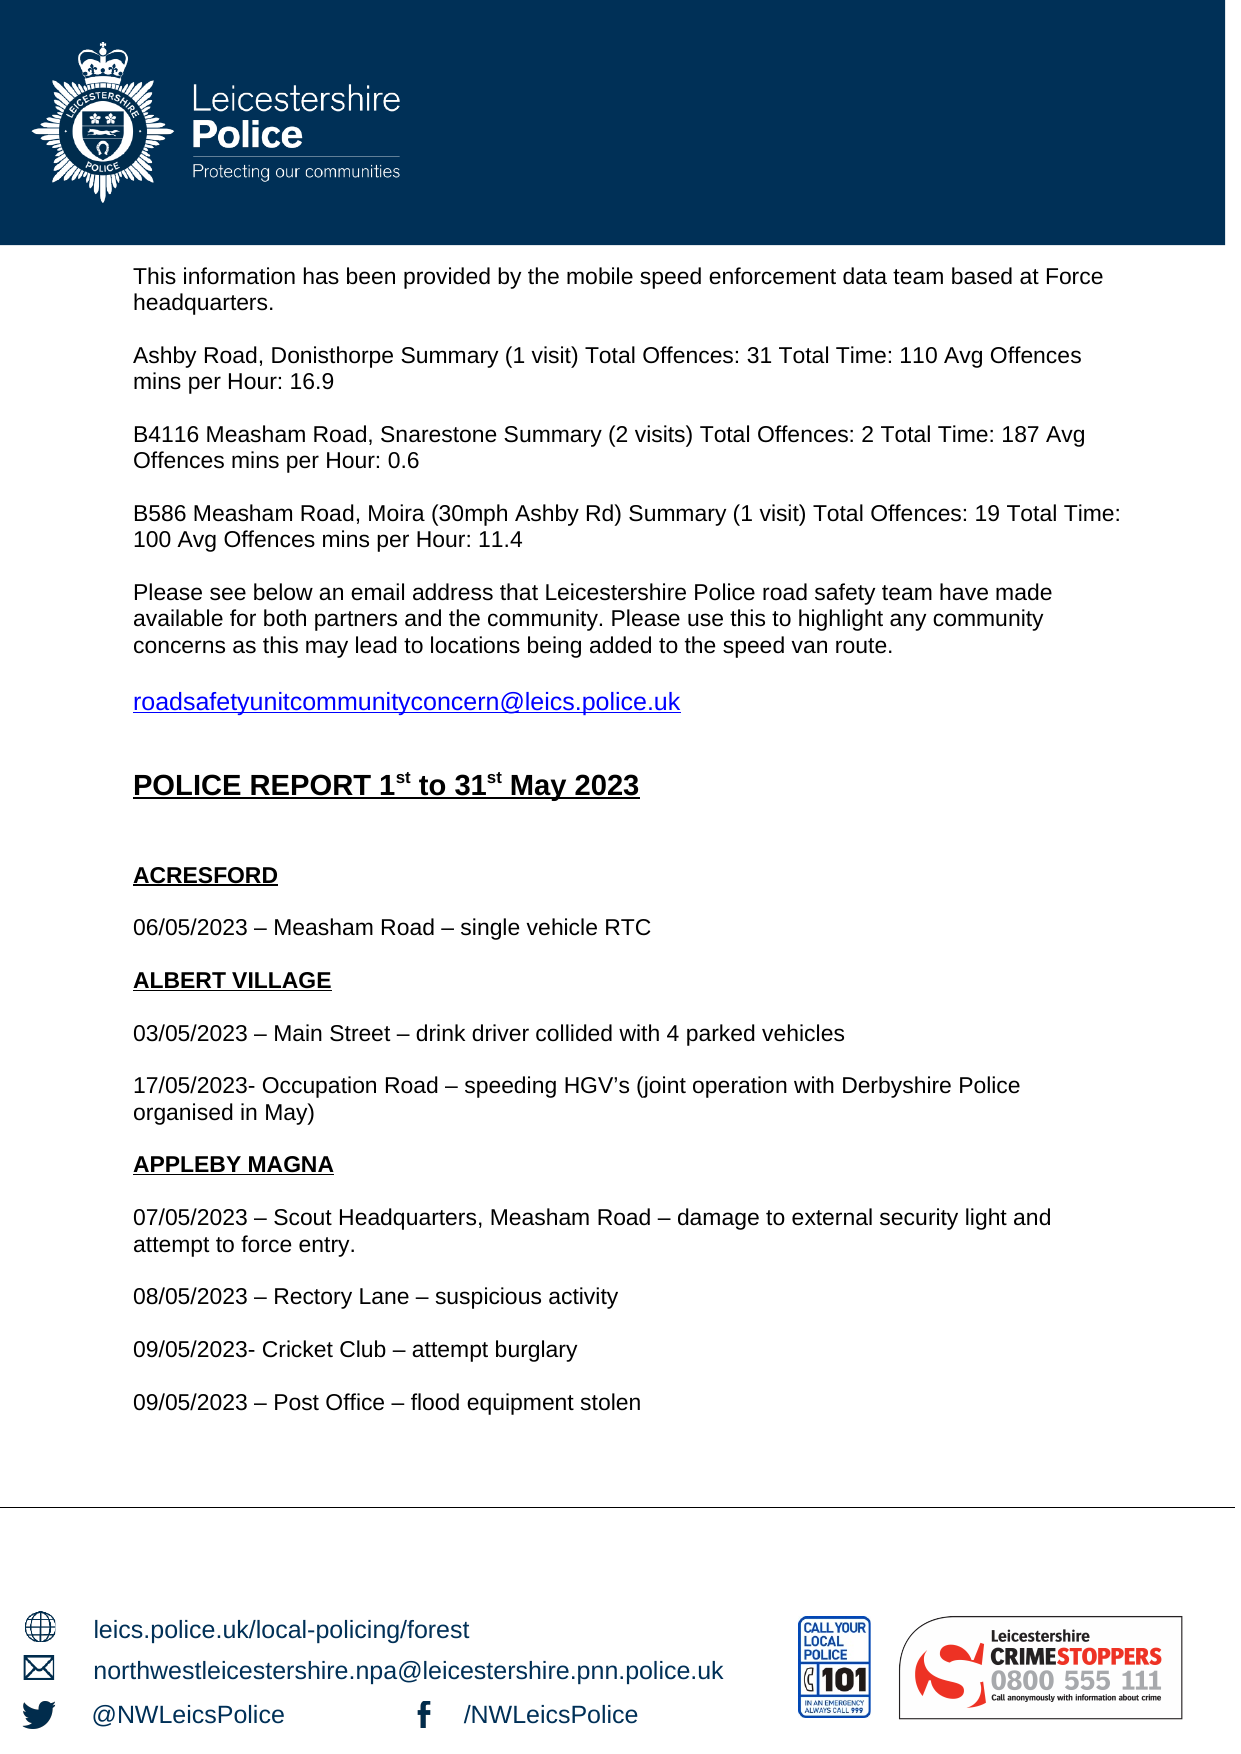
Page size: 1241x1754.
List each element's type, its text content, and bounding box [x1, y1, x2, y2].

picture [417, 1701, 431, 1728]
text APPLEBY MAGNA [133, 1151, 1122, 1178]
text 07/05/2023 – Scout Headquarters, Measham Road – damage to external security light and attempt to force entry. [133, 1204, 1122, 1257]
picture [23, 1655, 55, 1680]
picture [25, 1611, 56, 1642]
text Ashby Road, Donisthorpe Summary (1 visit) Total Offences: 31 Total Time: 110 Avg Offences mins per Hour: 16.9 [133, 342, 1122, 394]
picture [31, 42, 401, 203]
text 17/05/2023- Occupation Road – speeding HGV’s (joint operation with Derbyshire Police organised in May) [133, 1072, 1122, 1125]
text ACRESFORD [133, 862, 1122, 888]
text 09/05/2023- Cricket Club – attempt burglary [133, 1336, 1122, 1362]
text roadsafetyunitcommunityconcern@leics.police.uk [133, 687, 1122, 715]
picture [798, 1616, 871, 1718]
text This information has been provided by the mobile speed enforcement data team based at Force headquarters. [133, 263, 1122, 315]
text 08/05/2023 – Rectory Lane – suspicious activity [133, 1283, 1122, 1309]
picture [896, 1613, 1187, 1723]
text ALBERT VILLAGE [133, 967, 1122, 993]
text POLICE REPORT 1st to 31st May 2023 [133, 768, 1122, 802]
text 06/05/2023 – Measham Road – single vehicle RTC [133, 914, 1122, 941]
text B4116 Measham Road, Snarestone Summary (2 visits) Total Offences: 2 Total Time: 187 Avg Offences mins per Hour: 0.6 [133, 421, 1122, 473]
text 09/05/2023 – Post Office – flood equipment stolen [133, 1389, 1122, 1415]
picture [22, 1701, 56, 1729]
text 03/05/2023 – Main Street – drink driver collided with 4 parked vehicles [133, 1020, 1122, 1046]
text B586 Measham Road, Moira (30mph Ashby Rd) Summary (1 visit) Total Offences: 19 Total Time: 100 Avg Offences mins per Hour: 11.4 [133, 500, 1122, 552]
text Please see below an email address that Leicestershire Police road safety team have made available for both partners and the community. Please use this to highlight any community concerns as this may lead to locations being added to the speed van route. [133, 579, 1122, 658]
